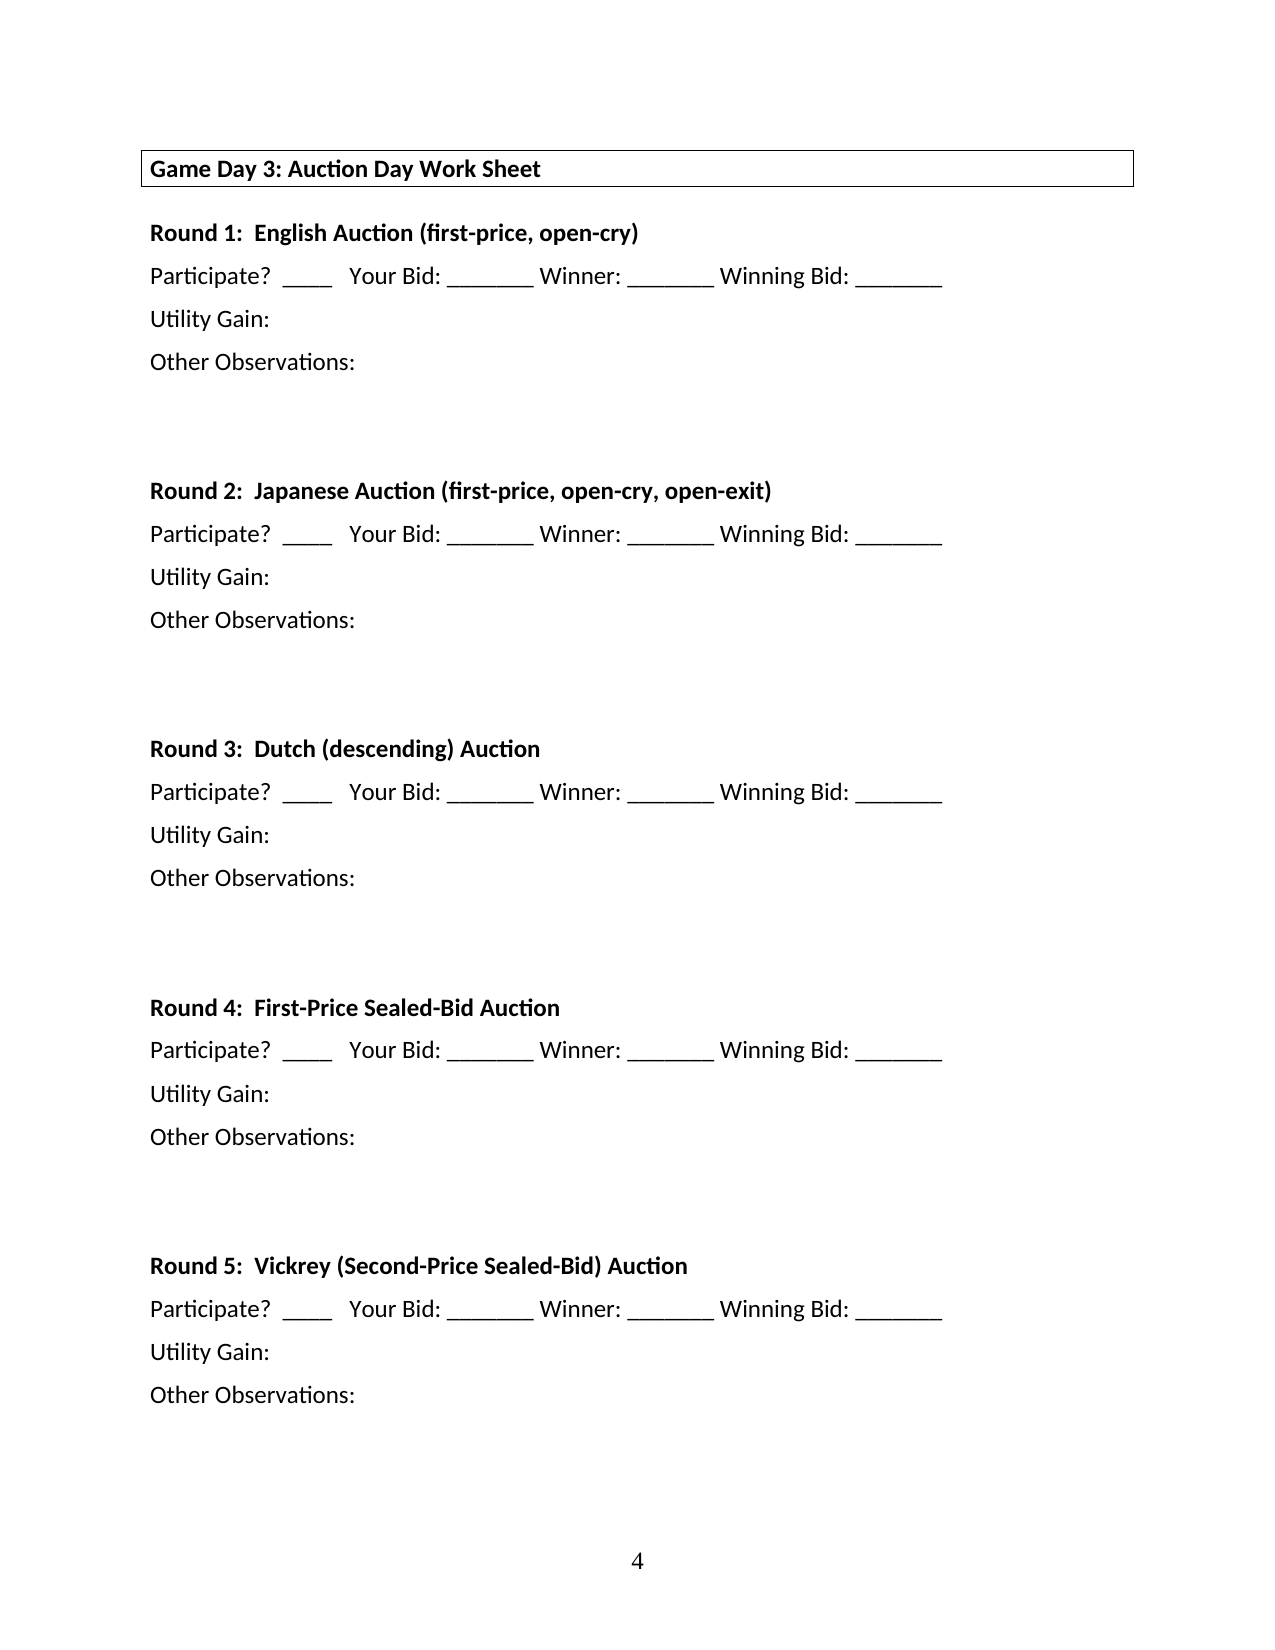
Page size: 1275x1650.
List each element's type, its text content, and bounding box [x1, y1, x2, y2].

text Round 5: Vickrey (Second-Price Sealed-Bid) Auction [150, 1250, 1125, 1280]
text Participate? ____ Your Bid: _______ Winner: _______ Winning Bid: _______ [150, 260, 1125, 291]
text Other Observations: [150, 1121, 1125, 1151]
text Participate? ____ Your Bid: _______ Winner: _______ Winning Bid: _______ [150, 1293, 1125, 1323]
text Round 4: First-Price Sealed-Bid Auction [150, 992, 1125, 1022]
text Participate? ____ Your Bid: _______ Winner: _______ Winning Bid: _______ [150, 777, 1125, 807]
text Round 2: Japanese Auction (first-price, open-cry, open-exit) [150, 475, 1125, 506]
text Utility Gain: [150, 1078, 1125, 1108]
text Utility Gain: [150, 819, 1125, 850]
text Other Observations: [150, 1379, 1125, 1409]
text Utility Gain: [150, 561, 1125, 592]
text Round 1: English Auction (first-price, open-cry) [150, 217, 1125, 248]
text Other Observations: [150, 346, 1125, 377]
text Round 3: Dutch (descending) Auction [150, 733, 1125, 764]
text Participate? ____ Your Bid: _______ Winner: _______ Winning Bid: _______ [150, 1035, 1125, 1065]
text Other Observations: [150, 604, 1125, 635]
title Game Day 3: Auction Day Work Sheet [142, 151, 1133, 186]
text Other Observations: [150, 863, 1125, 893]
text Utility Gain: [150, 1336, 1125, 1366]
text Participate? ____ Your Bid: _______ Winner: _______ Winning Bid: _______ [150, 518, 1125, 549]
text Utility Gain: [150, 303, 1125, 334]
